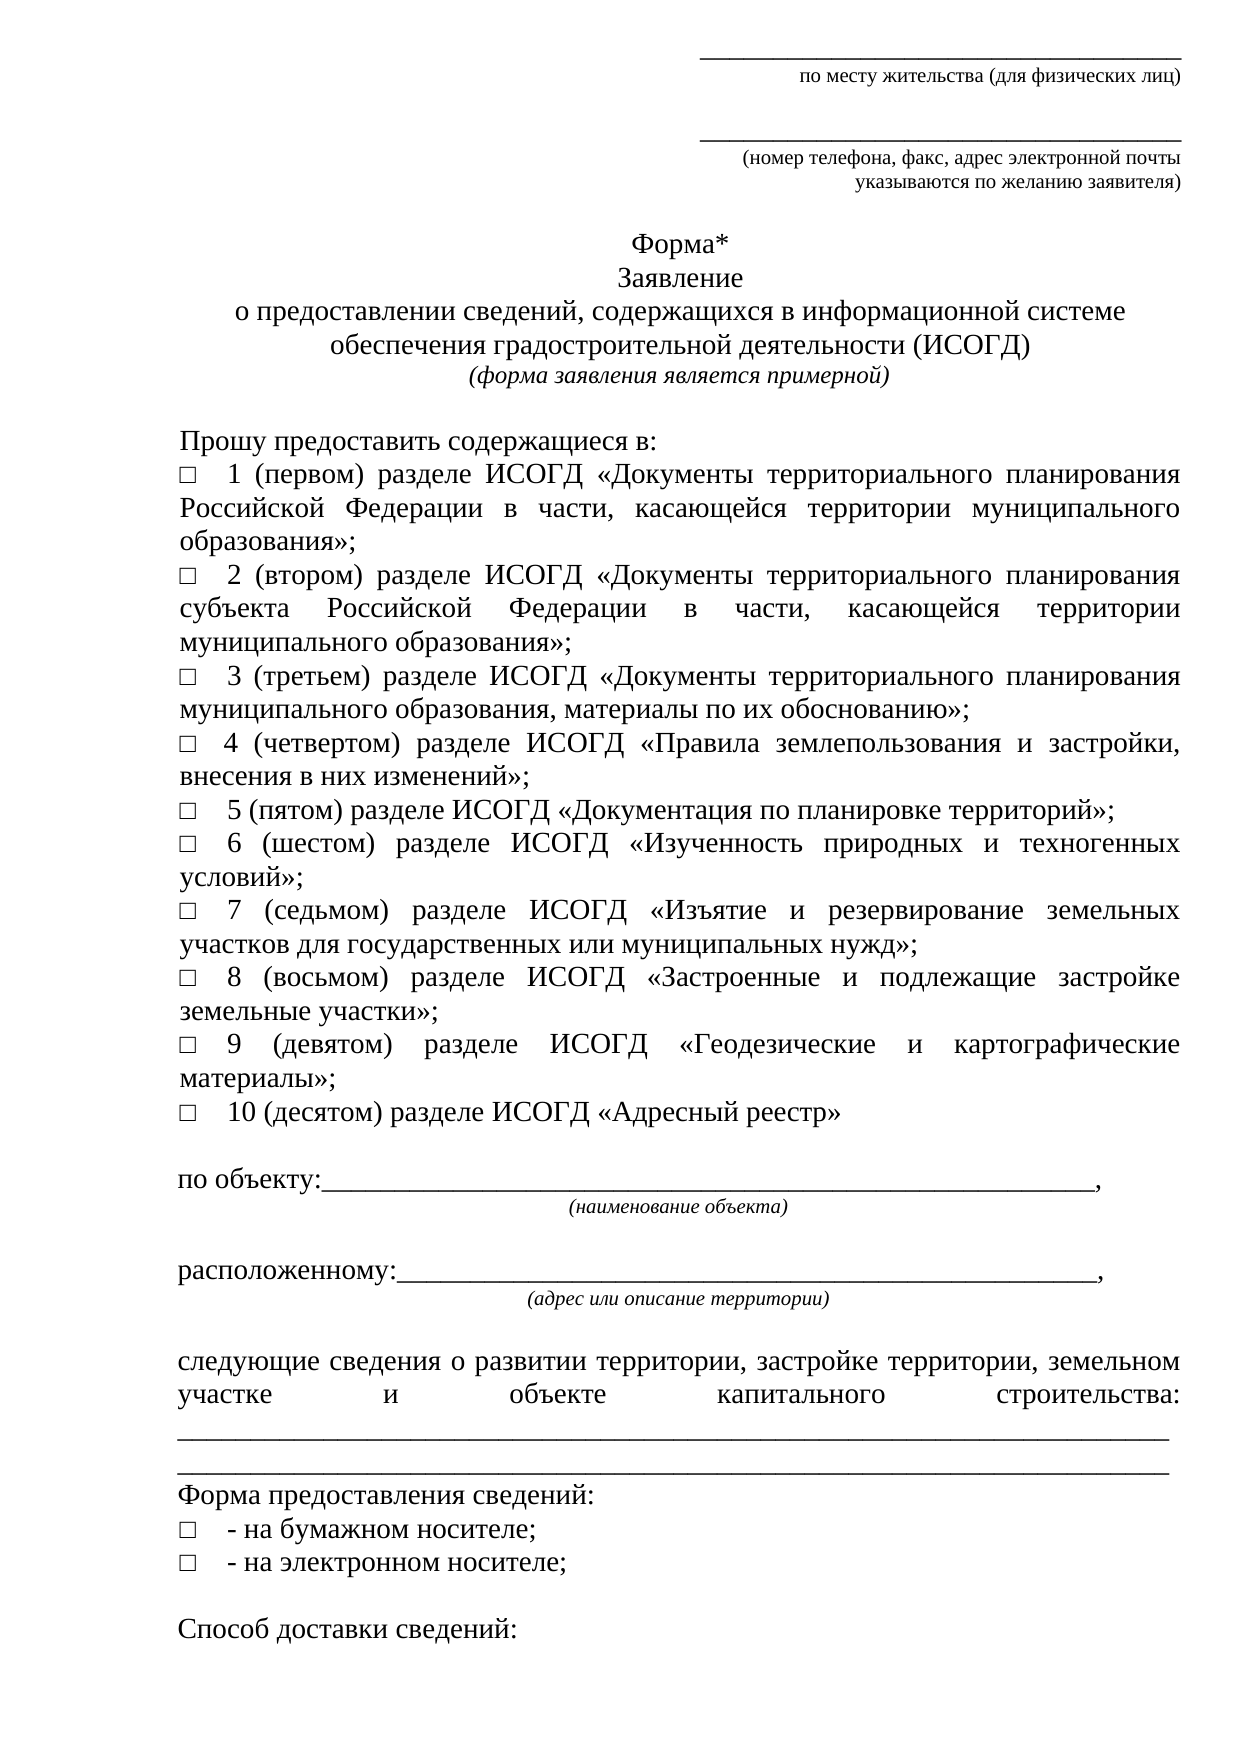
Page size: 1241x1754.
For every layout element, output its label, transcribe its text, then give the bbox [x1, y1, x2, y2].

list 5 (пятом) разделе ИСОГД «Документация по планировке территорий»; [179, 792, 1181, 825]
list 8 (восьмом) разделе ИСОГД «Застроенные и подлежащие застройке земельные участки»; [179, 959, 1181, 1027]
text обеспечения градостроительной деятельности (ИСОГД) [179, 327, 1181, 361]
text Прошу предоставить содержащиеся в: [179, 423, 1181, 456]
text _________________________________ [179, 29, 1181, 63]
text Форма* [179, 226, 1181, 260]
list 10 (десятом) разделе ИСОГД «Адресный реестр» [179, 1094, 1181, 1127]
list 9 (девятом) разделе ИСОГД «Геодезические и картографические материалы»; [179, 1027, 1181, 1094]
text (наименование объекта) [177, 1194, 1181, 1218]
text (адрес или описание территории) [177, 1286, 1181, 1309]
list 6 (шестом) разделе ИСОГД «Изученность природных и техногенных условий»; [179, 825, 1181, 892]
text Способ доставки сведений: [177, 1611, 1181, 1645]
text расположенному:________________________________________________, [177, 1252, 1181, 1286]
text указываются по желанию заявителя) [179, 169, 1181, 193]
list 2 (втором) разделе ИСОГД «Документы территориального планирования субъекта Российской Федерации в части, касающейся территории муниципального образования»; [179, 557, 1181, 658]
text по объекту:_____________________________________________________, [177, 1161, 1181, 1194]
text следующие сведения о развитии территории, застройке территории, земельном участке и объекте капитального строительства: ________________________________________________________________________________________________________________________________________Форма предоставления сведений: [177, 1343, 1181, 1511]
text _________________________________ [179, 111, 1181, 145]
list 1 (первом) разделе ИСОГД «Документы территориального планирования Российской Федерации в части, касающейся территории муниципального образования»; [179, 456, 1181, 557]
text Заявление [179, 260, 1181, 293]
list 7 (седьмом) разделе ИСОГД «Изъятие и резервирование земельных участков для государственных или муниципальных нужд»; [179, 892, 1181, 959]
text по месту жительства (для физических лиц) [179, 63, 1181, 87]
text о предоставлении сведений, содержащихся в информационной системе [179, 293, 1181, 327]
list 3 (третьем) разделе ИСОГД «Документы территориального планирования муниципального образования, материалы по их обоснованию»; [179, 658, 1181, 725]
list - на бумажном носителе; [179, 1511, 1181, 1544]
text (номер телефона, факс, адрес электронной почты [179, 145, 1181, 169]
list - на электронном носителе; [179, 1544, 1181, 1578]
text (форма заявления является примерной) [179, 361, 1181, 389]
list 4 (четвертом) разделе ИСОГД «Правила землепользования и застройки, внесения в них изменений»; [179, 725, 1181, 792]
